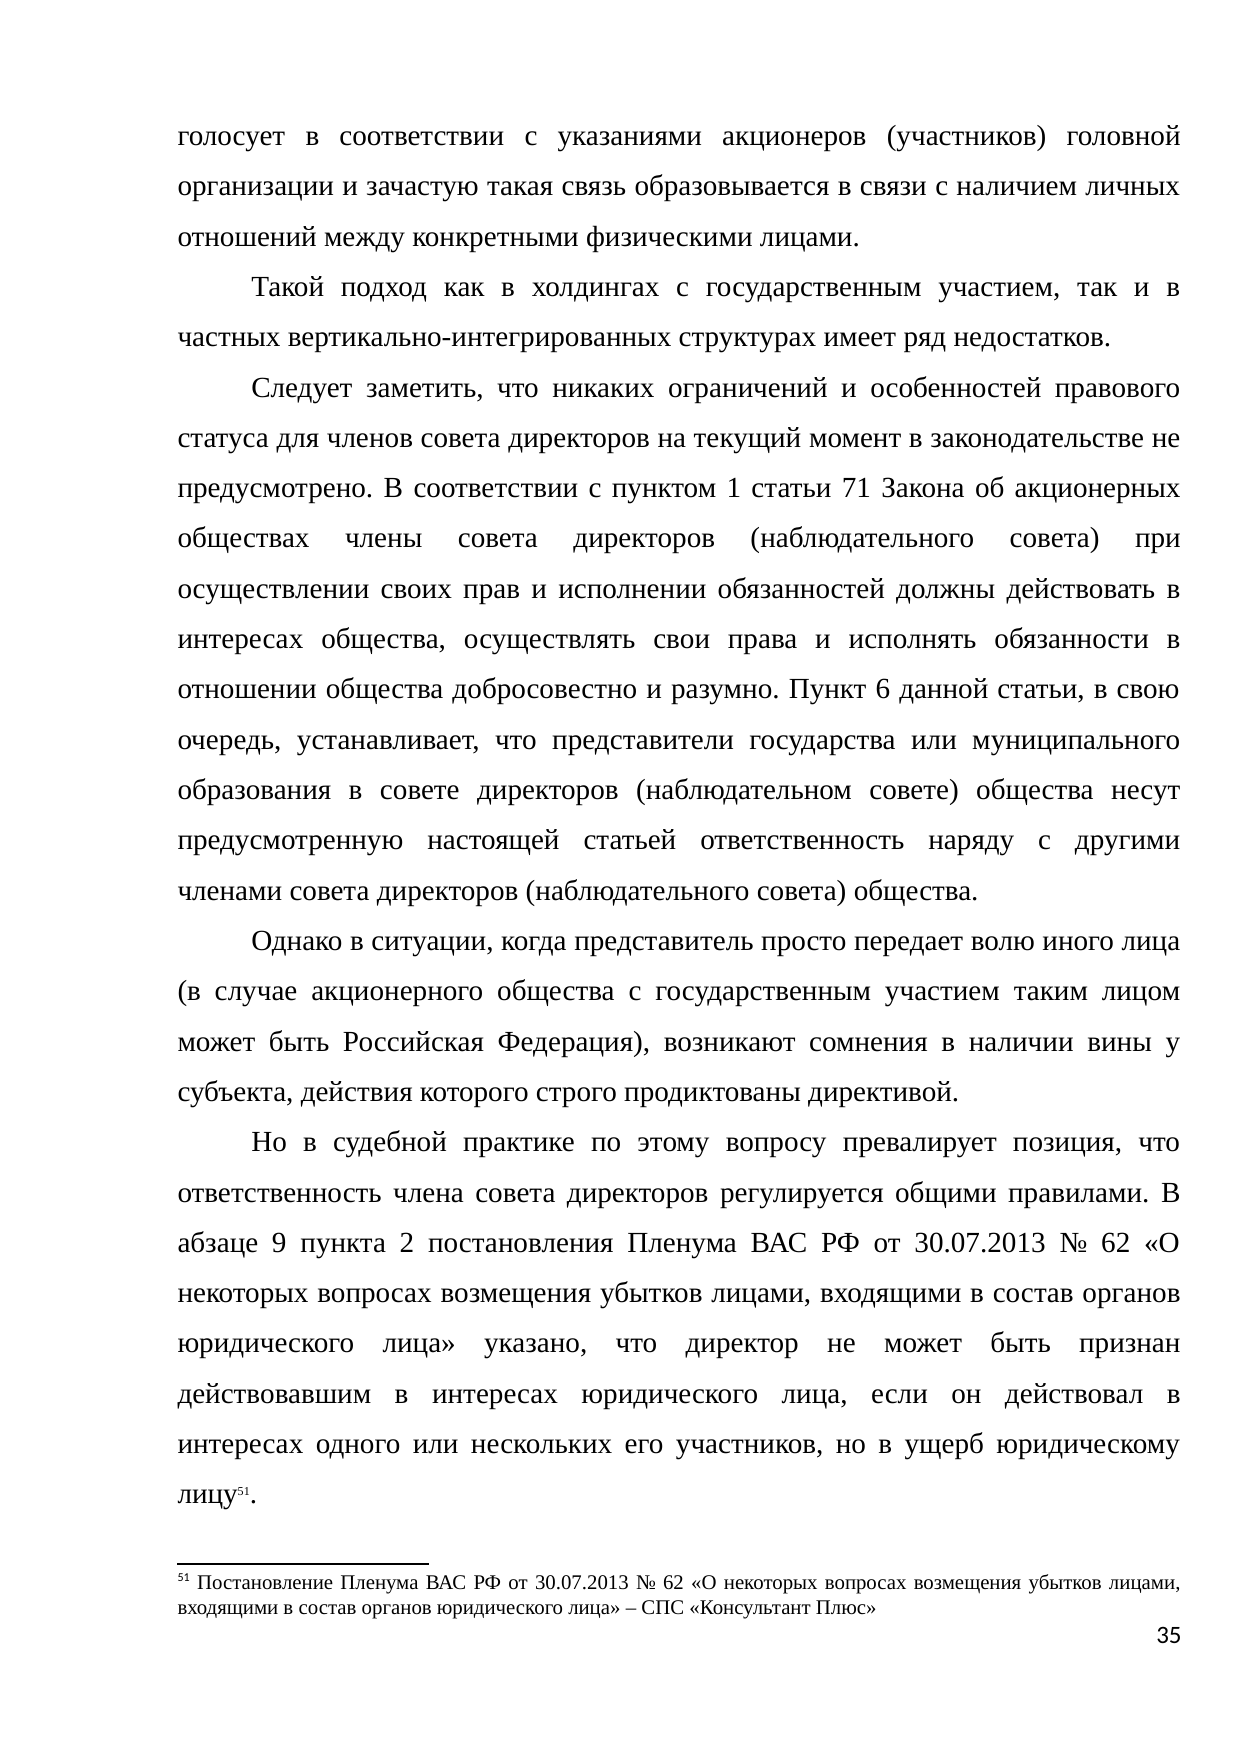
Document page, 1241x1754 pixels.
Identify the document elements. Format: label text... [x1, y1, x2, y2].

text Однако в ситуации, когда представитель просто передает волю иного лица (в случае акционерного общества с государственным участием таким лицом может быть Российская Федерация), возникают сомнения в наличии вины у субъекта, действия которого строго продиктованы директивой. [177, 923, 1181, 1108]
text Следует заметить, что никаких ограничений и особенностей правового статуса для членов совета директоров на текущий момент в законодательстве не предусмотрено. В соответствии с пунктом 1 статьи 71 Закона об акционерных обществах члены совета директоров (наблюдательного совета) при осуществлении своих прав и исполнении обязанностей должны действовать в интересах общества, осуществлять свои права и исполнять обязанности в отношении общества добросовестно и разумно. Пункт 6 данной статьи, в свою очередь, устанавливает, что представители государства или муниципального образования в совете директоров (наблюдательном совете) общества несут предусмотренную настоящей статьей ответственность наряду с другими членами совета директоров (наблюдательного совета) общества. [177, 370, 1181, 906]
text Но в судебной практике по этому вопросу превалирует позиция, что ответственность члена совета директоров регулируется общими правилами. В абзаце 9 пункта 2 постановления Пленума ВАС РФ от 30.07.2013 № 62 «О некоторых вопросах возмещения убытков лицами, входящими в состав органов юридического лица» указано, что директор не может быть признан действовавшим в интересах юридического лица, если он действовал в интересах одного или нескольких его участников, но в ущерб юридическому лицу. [177, 1124, 1181, 1510]
text Такой подход как в холдингах с государственным участием, так и в частных вертикально-интегрированных структурах имеет ряд недостатков. [177, 269, 1181, 353]
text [177, 118, 1181, 252]
